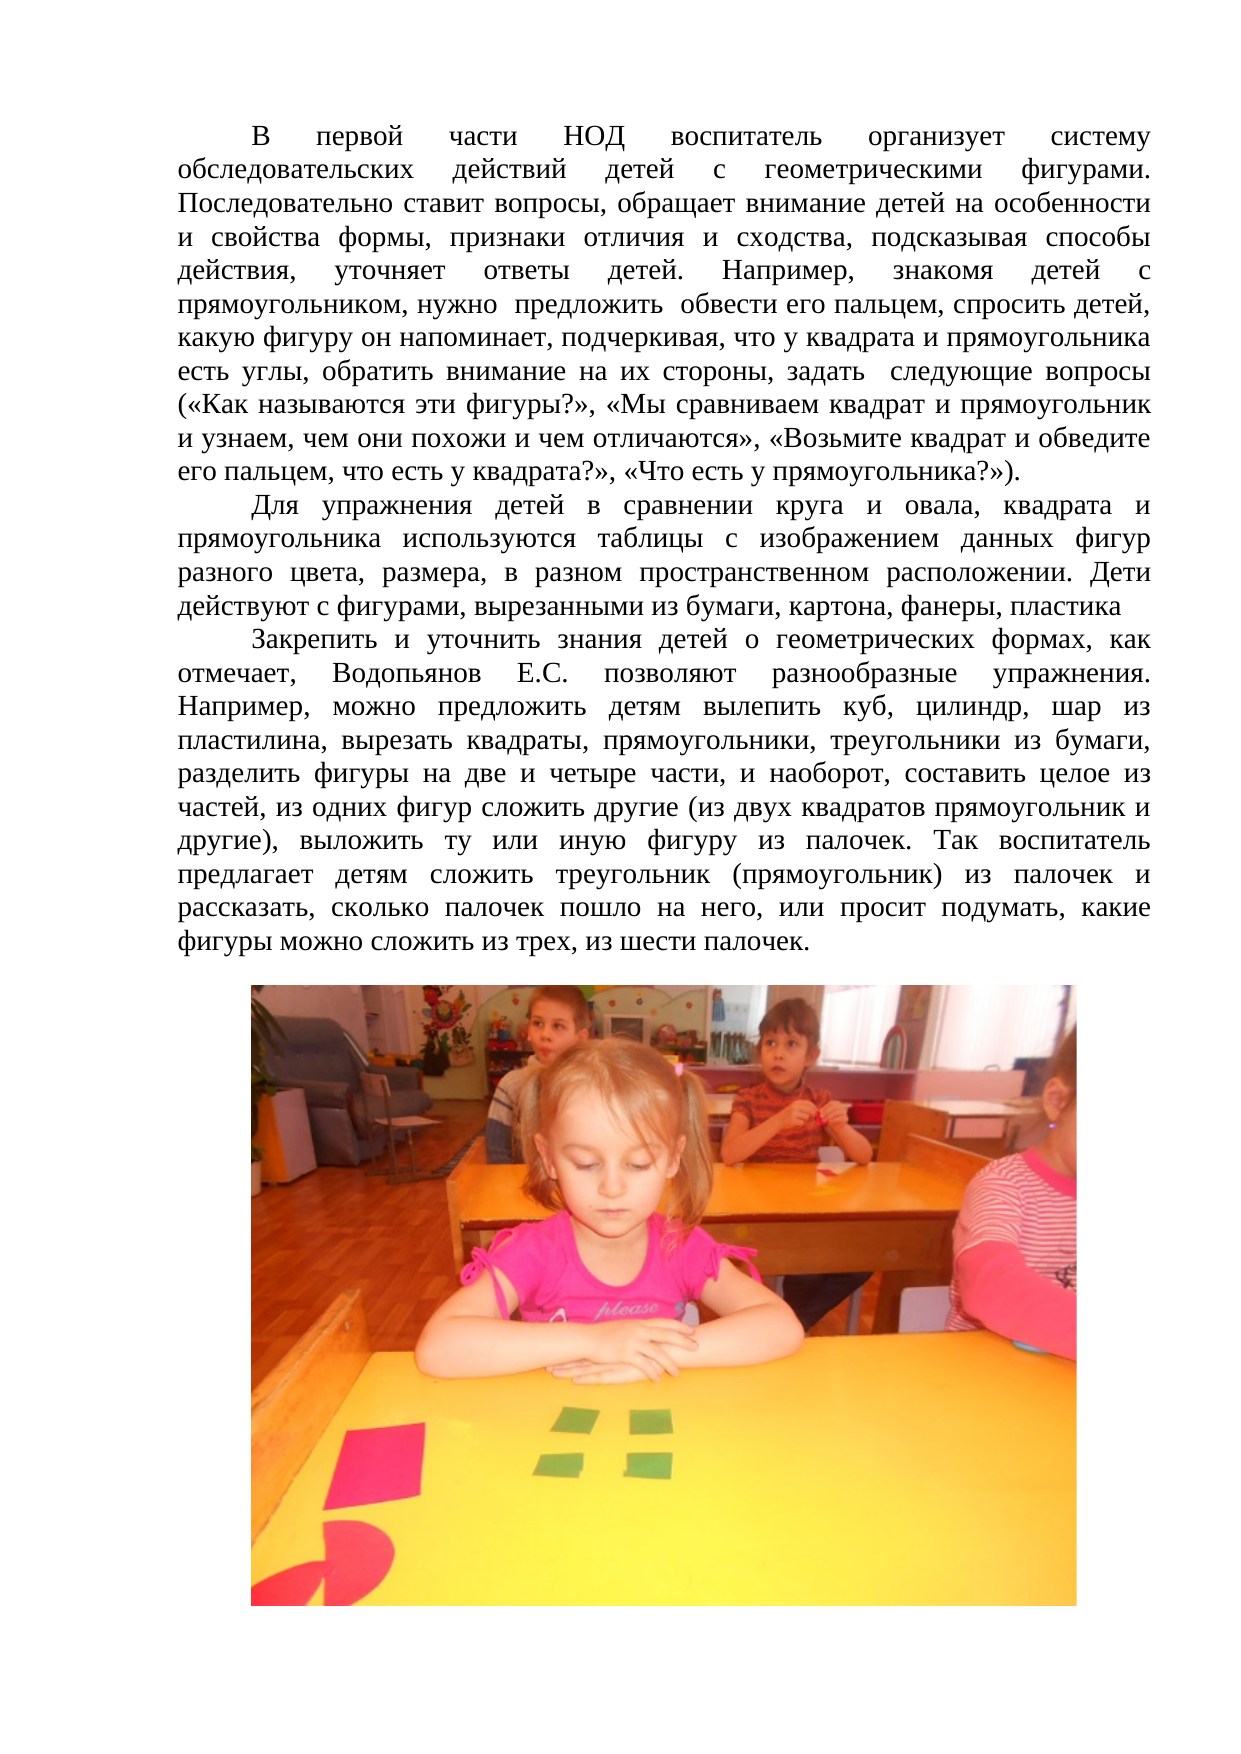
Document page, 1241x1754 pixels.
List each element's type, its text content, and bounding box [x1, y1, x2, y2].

text В первой части НОД воспитатель организует систему обследовательских действий детей с геометрическими фигурами. Последовательно ставит вопросы, обращает внимание детей на особенности и свойства формы, признаки отличия и сходства, подсказывая способы действия, уточняет ответы детей. Например, знакомя детей с прямоугольником, нужно предложить обвести его пальцем, спросить детей, какую фигуру он напоминает, подчеркивая, что у квадрата и прямоугольника есть углы, обратить внимание на их стороны, задать следующие вопросы («Как называются эти фигуры?», «Мы сравниваем квадрат и прямоугольник и узнаем, чем они похожи и чем отличаются», «Возьмите квадрат и обведите его пальцем, что есть у квадрата?», «Что есть у прямоугольника?»). [177, 118, 1152, 487]
text Закрепить и уточнить знания детей о геометрических формах, как отмечает, Водопьянов Е.С. позволяют разнообразные упражнения. Например, можно предложить детям вылепить куб, цилиндр, шар из пластилина, вырезать квадраты, прямоугольники, треугольники из бумаги, разделить фигуры на две и четыре части, и наоборот, составить целое из частей, из одних фигур сложить другие (из двух квадратов прямоугольник и другие), выложить ту или иную фигуру из палочек. Так воспитатель предлагает детям сложить треугольник (прямоугольник) из палочек и рассказать, сколько палочек пошло на него, или просит подумать, какие фигуры можно сложить из трех, из шести палочек. [177, 621, 1152, 957]
picture [251, 985, 1077, 1606]
text Для упражнения детей в сравнении круга и овала, квадрата и прямоугольника используются таблицы с изображением данных фигур разного цвета, размера, в разном пространственном расположении. Дети действуют с фигурами, вырезанными из бумаги, картона, фанеры, пластика [177, 487, 1152, 621]
